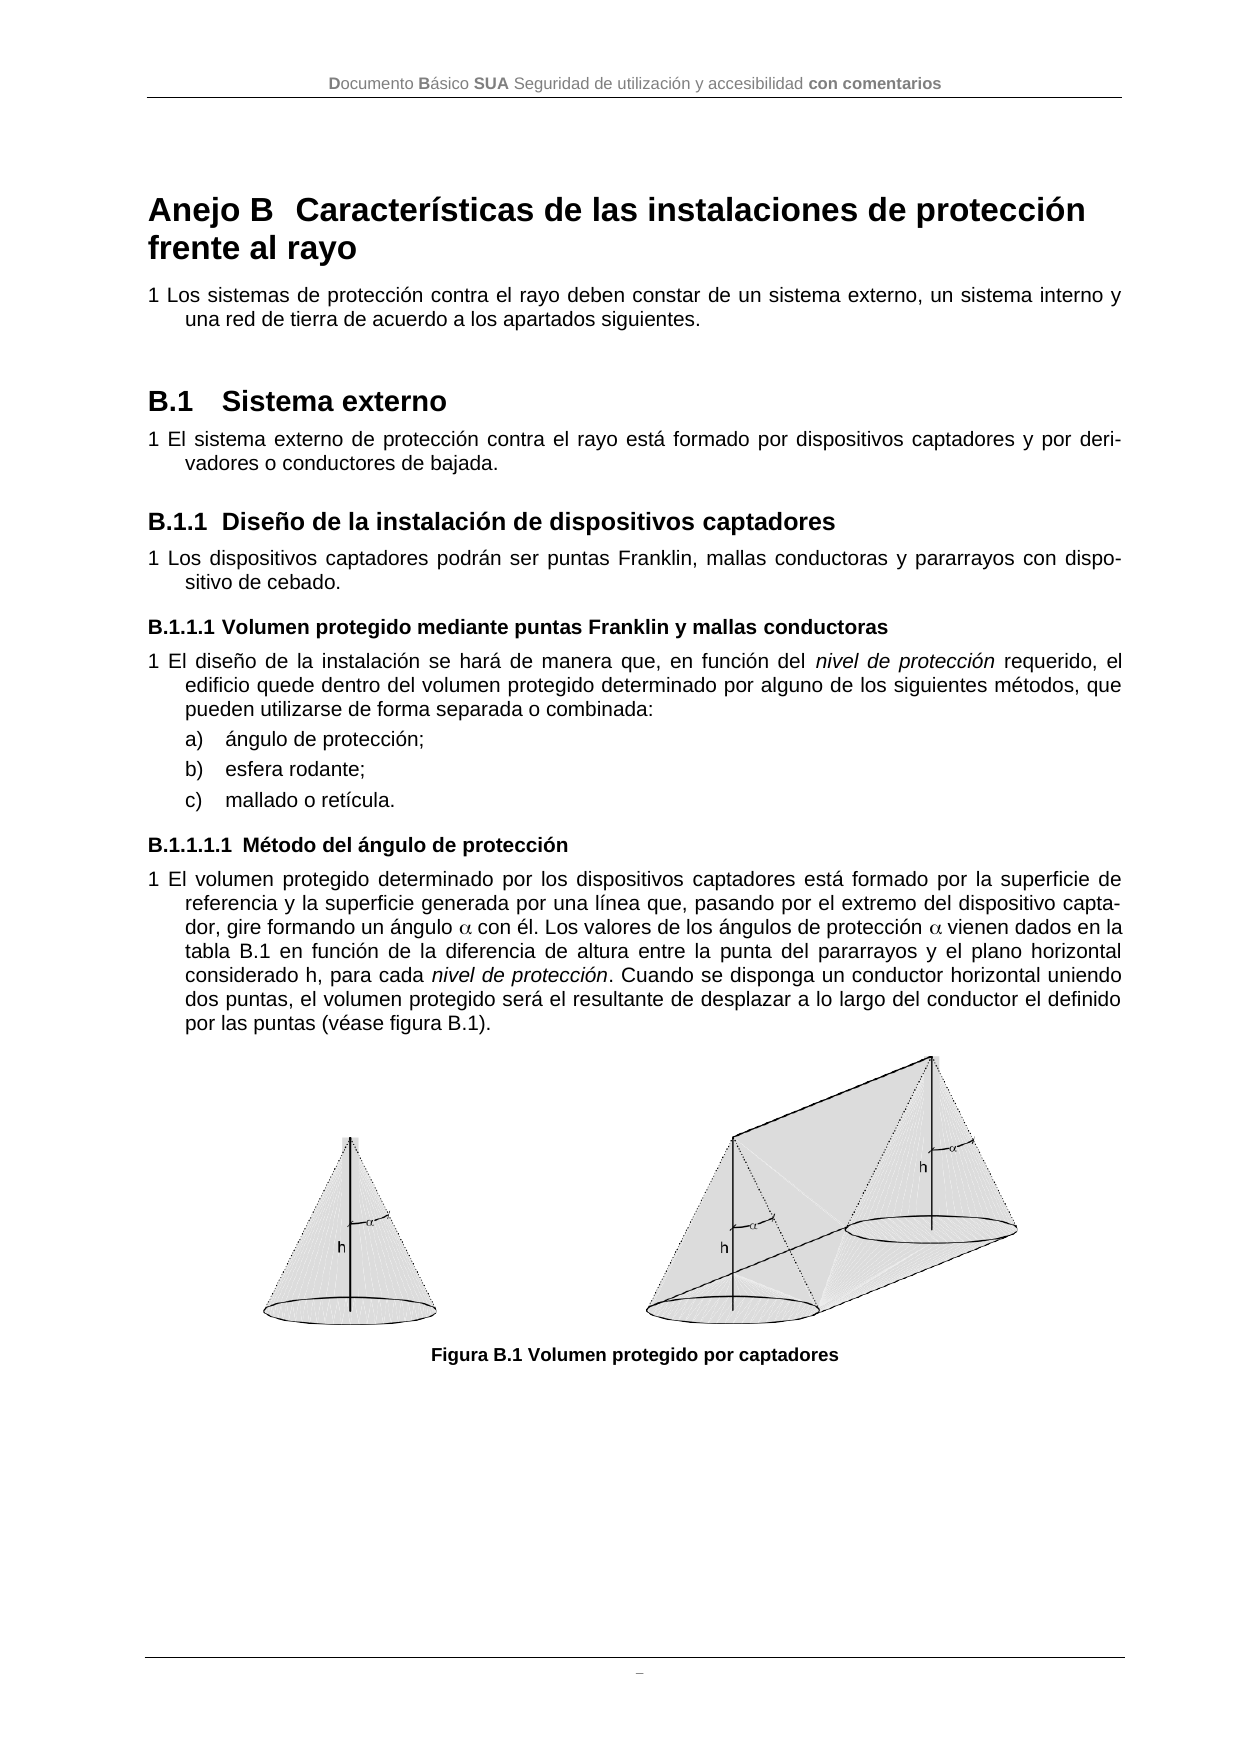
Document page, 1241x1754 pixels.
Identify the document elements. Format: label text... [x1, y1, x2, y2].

list Método del ángulo de protección [148, 832, 1142, 856]
list esfera rodante; [185, 757, 1142, 781]
text Anejo B Características de las instalaciones de protección frente al rayo [148, 190, 1087, 267]
text 1 Los dispositivos captadores podrán ser puntas Franklin, mallas conductoras y pararrayos con dispo- sitivo de cebado. [148, 546, 1123, 594]
text 1 El diseño de la instalación se hará de manera que, en función del nivel de protección requerido, el edificio quede dentro del volumen protegido determinado por alguno de los siguientes métodos, que pueden utilizarse de forma separada o combinada: [148, 649, 1123, 721]
text 1 Los sistemas de protección contra el rayo deben constar de un sistema externo, un sistema interno y una red de tierra de acuerdo a los apartados siguientes. [148, 283, 1123, 331]
list Volumen protegido mediante puntas Franklin y mallas conductoras [148, 615, 1142, 639]
picture [263, 1137, 437, 1325]
list Sistema externo [148, 383, 1142, 417]
list Diseño de la instalación de dispositivos captadores [148, 507, 1142, 535]
list ángulo de protección; [185, 727, 1142, 751]
picture [646, 1056, 1018, 1324]
text 1 El sistema externo de protección contra el rayo está formado por dispositivos captadores y por deri- vadores o conductores de bajada. [148, 427, 1123, 475]
text 1 El volumen protegido determinado por los dispositivos captadores está formado por la superficie de referencia y la superficie generada por una línea que, pasando por el extremo del dispositivo capta- dor, gire formando un ángulo  con él. Los valores de los ángulos de protección  vienen dados en la tabla B.1 en función de la diferencia de altura entre la punta del pararrayos y el plano horizontal considerado h, para cada nivel de protección. Cuando se disponga un conductor horizontal uniendo dos puntas, el volumen protegido será el resultante de desplazar a lo largo del conductor el definido por las puntas (véase figura B.1). [148, 867, 1123, 1034]
list mallado o retícula. [185, 787, 1142, 811]
